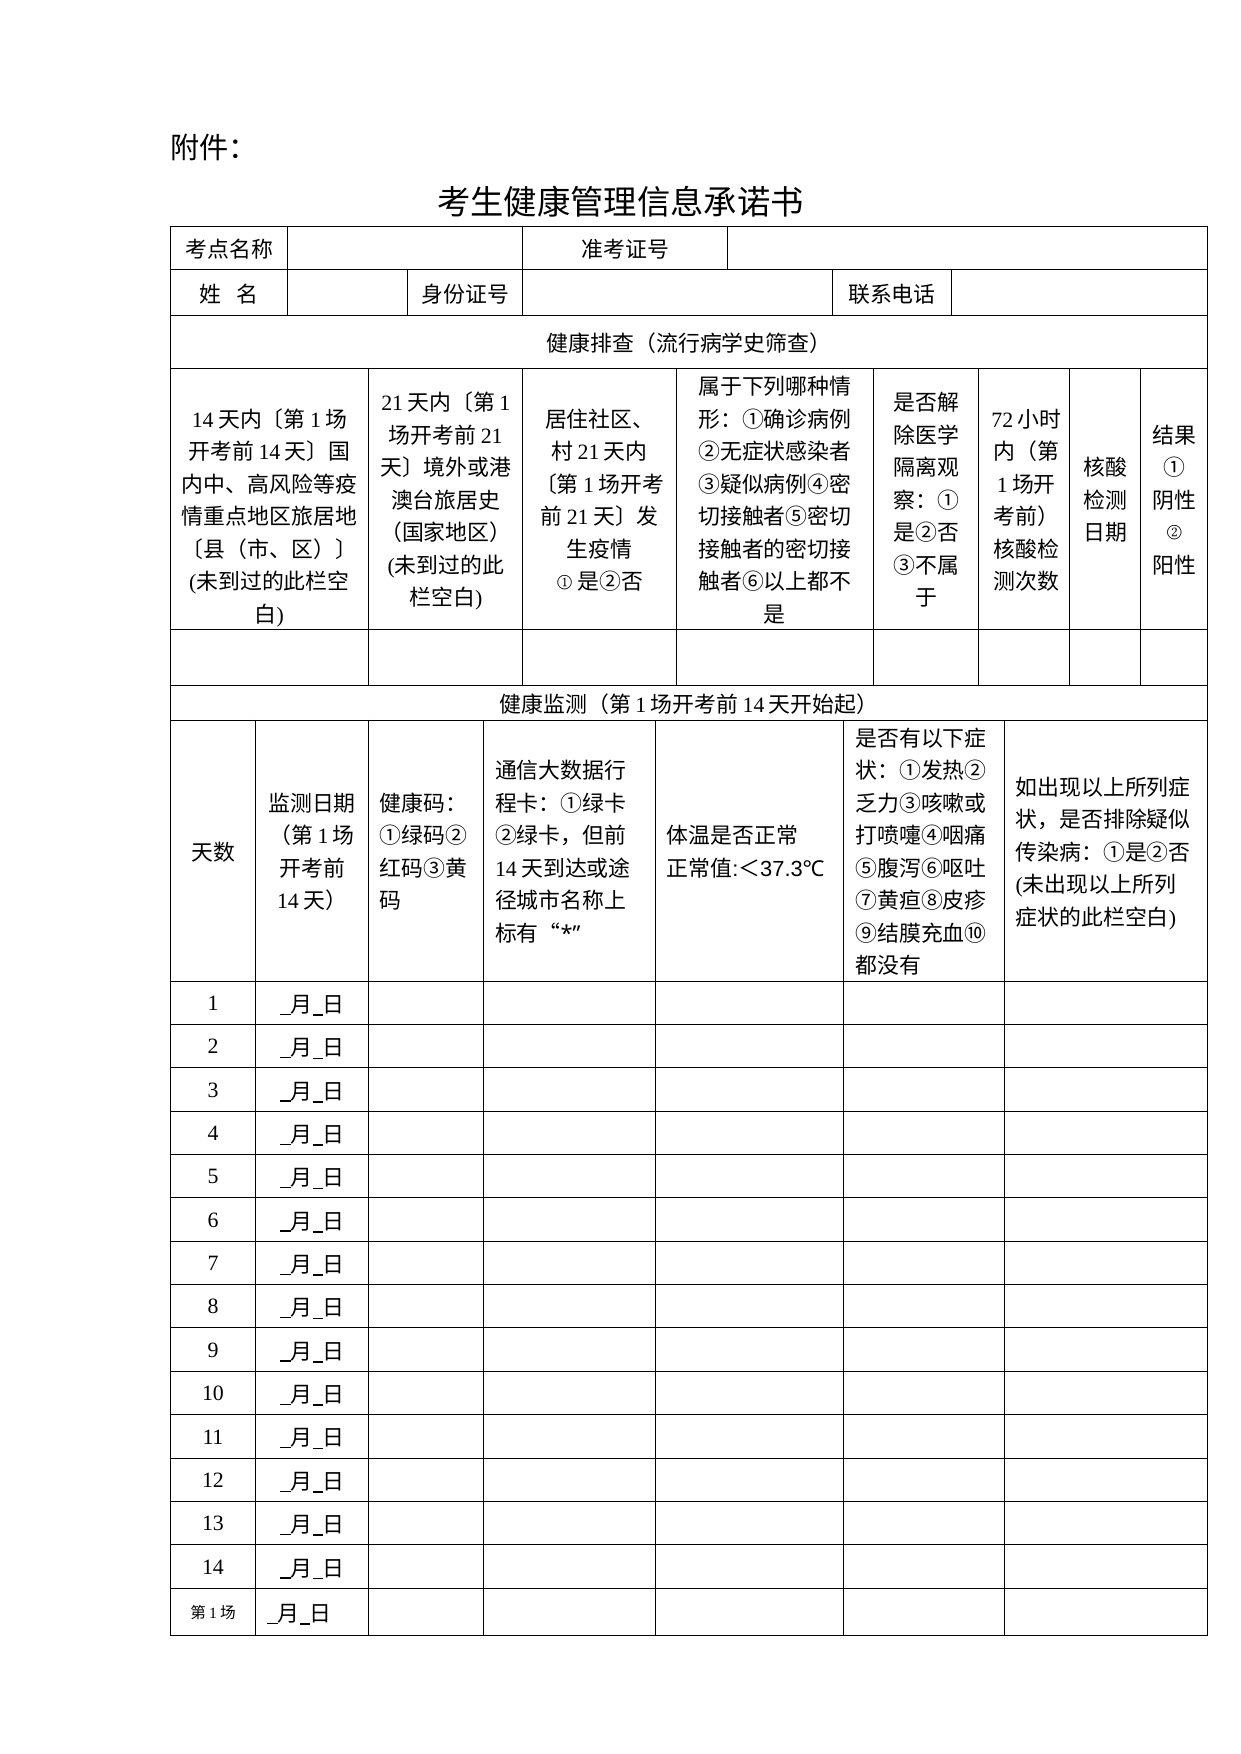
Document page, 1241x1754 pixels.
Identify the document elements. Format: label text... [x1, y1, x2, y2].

table_cell [1005, 1502, 1207, 1544]
table_cell [656, 1545, 843, 1587]
table_cell [369, 1285, 483, 1327]
table_cell [484, 1328, 655, 1371]
table_cell [1005, 1025, 1207, 1067]
table_cell [484, 1198, 655, 1241]
table_cell [369, 1025, 483, 1067]
table_cell 结果① 阴性 ② 阳性 [1141, 369, 1207, 629]
table_cell 第1场 考试时间 [171, 1589, 255, 1635]
table_cell [1005, 1328, 1207, 1371]
table_cell [1005, 1242, 1207, 1284]
table_cell [677, 630, 873, 685]
table_cell [369, 1328, 483, 1371]
table_cell [484, 1285, 655, 1327]
table_cell 3 [171, 1068, 255, 1111]
table_cell [484, 982, 655, 1024]
table_cell [1070, 630, 1140, 685]
table_cell [656, 1242, 843, 1284]
table_cell [369, 1502, 483, 1544]
table_cell [656, 1372, 843, 1414]
table_cell 是否有以下症状：①发热②乏力③咳嗽或打喷嚏④咽痛⑤腹泻⑥呕吐⑦黄疸⑧皮疹⑨结膜充血⑩都没有 [844, 721, 1004, 981]
table_cell 13 [171, 1502, 255, 1544]
table_cell 居住社区、村21天内〔第1场开考前21天〕发生疫情 ①是②否 [523, 369, 676, 629]
table_header [728, 227, 1207, 269]
table_cell [484, 1589, 655, 1635]
table_cell 9 [171, 1328, 255, 1371]
table_cell 是否解除医学隔离观察：①是②否③不属于 [874, 369, 978, 629]
table_cell 月 日 [256, 1372, 368, 1414]
table_cell 月 日 [256, 1025, 368, 1067]
table_cell [1005, 1589, 1207, 1635]
table_cell [1005, 1372, 1207, 1414]
table_cell 10 [171, 1372, 255, 1414]
table_cell [656, 1068, 843, 1111]
table_cell [844, 1372, 1004, 1414]
table_cell [1005, 1415, 1207, 1457]
table_cell 12 [171, 1459, 255, 1501]
table_cell [844, 1068, 1004, 1111]
table_cell [369, 982, 483, 1024]
table_cell 月 日 [256, 1242, 368, 1284]
table_cell 8 [171, 1285, 255, 1327]
table_cell 4 [171, 1112, 255, 1154]
table_cell 月 日 [256, 1198, 368, 1241]
table_cell [844, 1589, 1004, 1635]
table_cell [171, 630, 368, 685]
text 考生健康管理信息承诺书 [170, 169, 1070, 226]
table_cell [656, 1198, 843, 1241]
table_cell [369, 1068, 483, 1111]
table_cell 5 [171, 1155, 255, 1197]
table_cell [844, 1415, 1004, 1457]
table_cell [1005, 1459, 1207, 1501]
table_cell 属于下列哪种情形：①确诊病例②无症状感染者③疑似病例④密切接触者⑤密切接触者的密切接触者⑥以上都不是 [677, 369, 873, 629]
table_cell 天数 [171, 721, 255, 981]
table_cell 联系电话 [833, 270, 951, 315]
table_cell [369, 1112, 483, 1154]
table_cell 月 日 [256, 1545, 368, 1587]
table_cell 月 日 [256, 982, 368, 1024]
table_cell [844, 1285, 1004, 1327]
table_cell [656, 1025, 843, 1067]
table_cell [844, 1112, 1004, 1154]
table_cell 月 日 [256, 1415, 368, 1457]
table_cell [523, 270, 832, 315]
table_cell [369, 1242, 483, 1284]
table_cell [369, 1155, 483, 1197]
table_cell [844, 1025, 1004, 1067]
table_cell [656, 982, 843, 1024]
table_cell 月 日 [256, 1459, 368, 1501]
table_cell [656, 1415, 843, 1457]
table_cell [656, 1112, 843, 1154]
table_cell 监测日期 （第1场开考前14天） [256, 721, 368, 981]
table_cell 7 [171, 1242, 255, 1284]
table_cell [656, 1155, 843, 1197]
table_cell [484, 1545, 655, 1587]
table_cell 月 日 [256, 1285, 368, 1327]
table_cell [979, 630, 1069, 685]
table_cell [656, 1589, 843, 1635]
table_cell [844, 1155, 1004, 1197]
table_cell [656, 1285, 843, 1327]
table_cell [369, 630, 522, 685]
table_cell [288, 270, 407, 315]
table_cell 月 日 [256, 1502, 368, 1544]
table_cell 月 日 [256, 1068, 368, 1111]
table_cell [1005, 982, 1207, 1024]
table_cell 21天内〔第1场开考前21天〕境外或港澳台旅居史（国家地区）(未到过的此栏空白) [369, 369, 522, 629]
table_cell [484, 1025, 655, 1067]
table_cell [369, 1545, 483, 1587]
table_cell 1 [171, 982, 255, 1024]
table_cell [369, 1589, 483, 1635]
table_cell [484, 1112, 655, 1154]
table_cell [952, 270, 1207, 315]
table_cell 身份证号 [408, 270, 522, 315]
table_cell 体温是否正常 正常值:＜37.3℃ [656, 721, 843, 981]
table_cell [1005, 1112, 1207, 1154]
table_cell 核酸检测日期 [1070, 369, 1140, 629]
table_cell [656, 1502, 843, 1544]
table_cell 14天内〔第1场开考前14天〕国内中、高风险等疫情重点地区旅居地〔县（市、区）〕(未到过的此栏空白) [171, 369, 368, 629]
table_cell [656, 1459, 843, 1501]
text 附件： [170, 113, 1070, 169]
table_cell 健康排查（流行病学史筛查） [171, 316, 1207, 368]
table_cell [484, 1502, 655, 1544]
table_cell [844, 982, 1004, 1024]
table_cell 月 日 [256, 1589, 368, 1635]
table_cell 月 日 [256, 1112, 368, 1154]
table_cell [844, 1502, 1004, 1544]
table_cell 14 [171, 1545, 255, 1587]
table_cell 健康监测（第1场开考前14天开始起） [171, 686, 1207, 719]
table_cell [844, 1198, 1004, 1241]
table_cell [1005, 1545, 1207, 1587]
table_cell 6 [171, 1198, 255, 1241]
table_header 准考证号 [523, 227, 727, 269]
table_cell [844, 1242, 1004, 1284]
table_cell [1005, 1068, 1207, 1111]
table_cell [369, 1415, 483, 1457]
table_cell [874, 630, 978, 685]
table_cell 72小时内（第1场开考前）核酸检测次数 [979, 369, 1069, 629]
table_header [288, 227, 522, 269]
table_cell [1005, 1155, 1207, 1197]
table_cell 月 日 [256, 1328, 368, 1371]
table_cell [844, 1328, 1004, 1371]
table_cell [369, 1372, 483, 1414]
table_cell 11 [171, 1415, 255, 1457]
table_cell [369, 1459, 483, 1501]
table_cell 姓 名 [171, 270, 287, 315]
table_cell [656, 1328, 843, 1371]
table_cell 月 日 [256, 1155, 368, 1197]
table_cell [1141, 630, 1207, 685]
table_cell 如出现以上所列症状，是否排除疑似传染病：①是②否(未出现以上所列症状的此栏空白) [1005, 721, 1207, 981]
table_header 考点名称 [171, 227, 287, 269]
table_cell [484, 1242, 655, 1284]
table_cell [484, 1459, 655, 1501]
table_cell [1005, 1198, 1207, 1241]
table_cell 2 [171, 1025, 255, 1067]
table_cell [369, 1198, 483, 1241]
table_cell [844, 1545, 1004, 1587]
table_cell [1005, 1285, 1207, 1327]
table_cell 通信大数据行程卡：①绿卡②绿卡，但前14天到达或途径城市名称上标有“*” [484, 721, 655, 981]
table_cell [484, 1372, 655, 1414]
table_cell [844, 1459, 1004, 1501]
table_cell 健康码：①绿码②红码③黄码 [369, 721, 483, 981]
table_cell [484, 1155, 655, 1197]
table_cell [484, 1415, 655, 1457]
table_cell [484, 1068, 655, 1111]
table_cell [523, 630, 676, 685]
